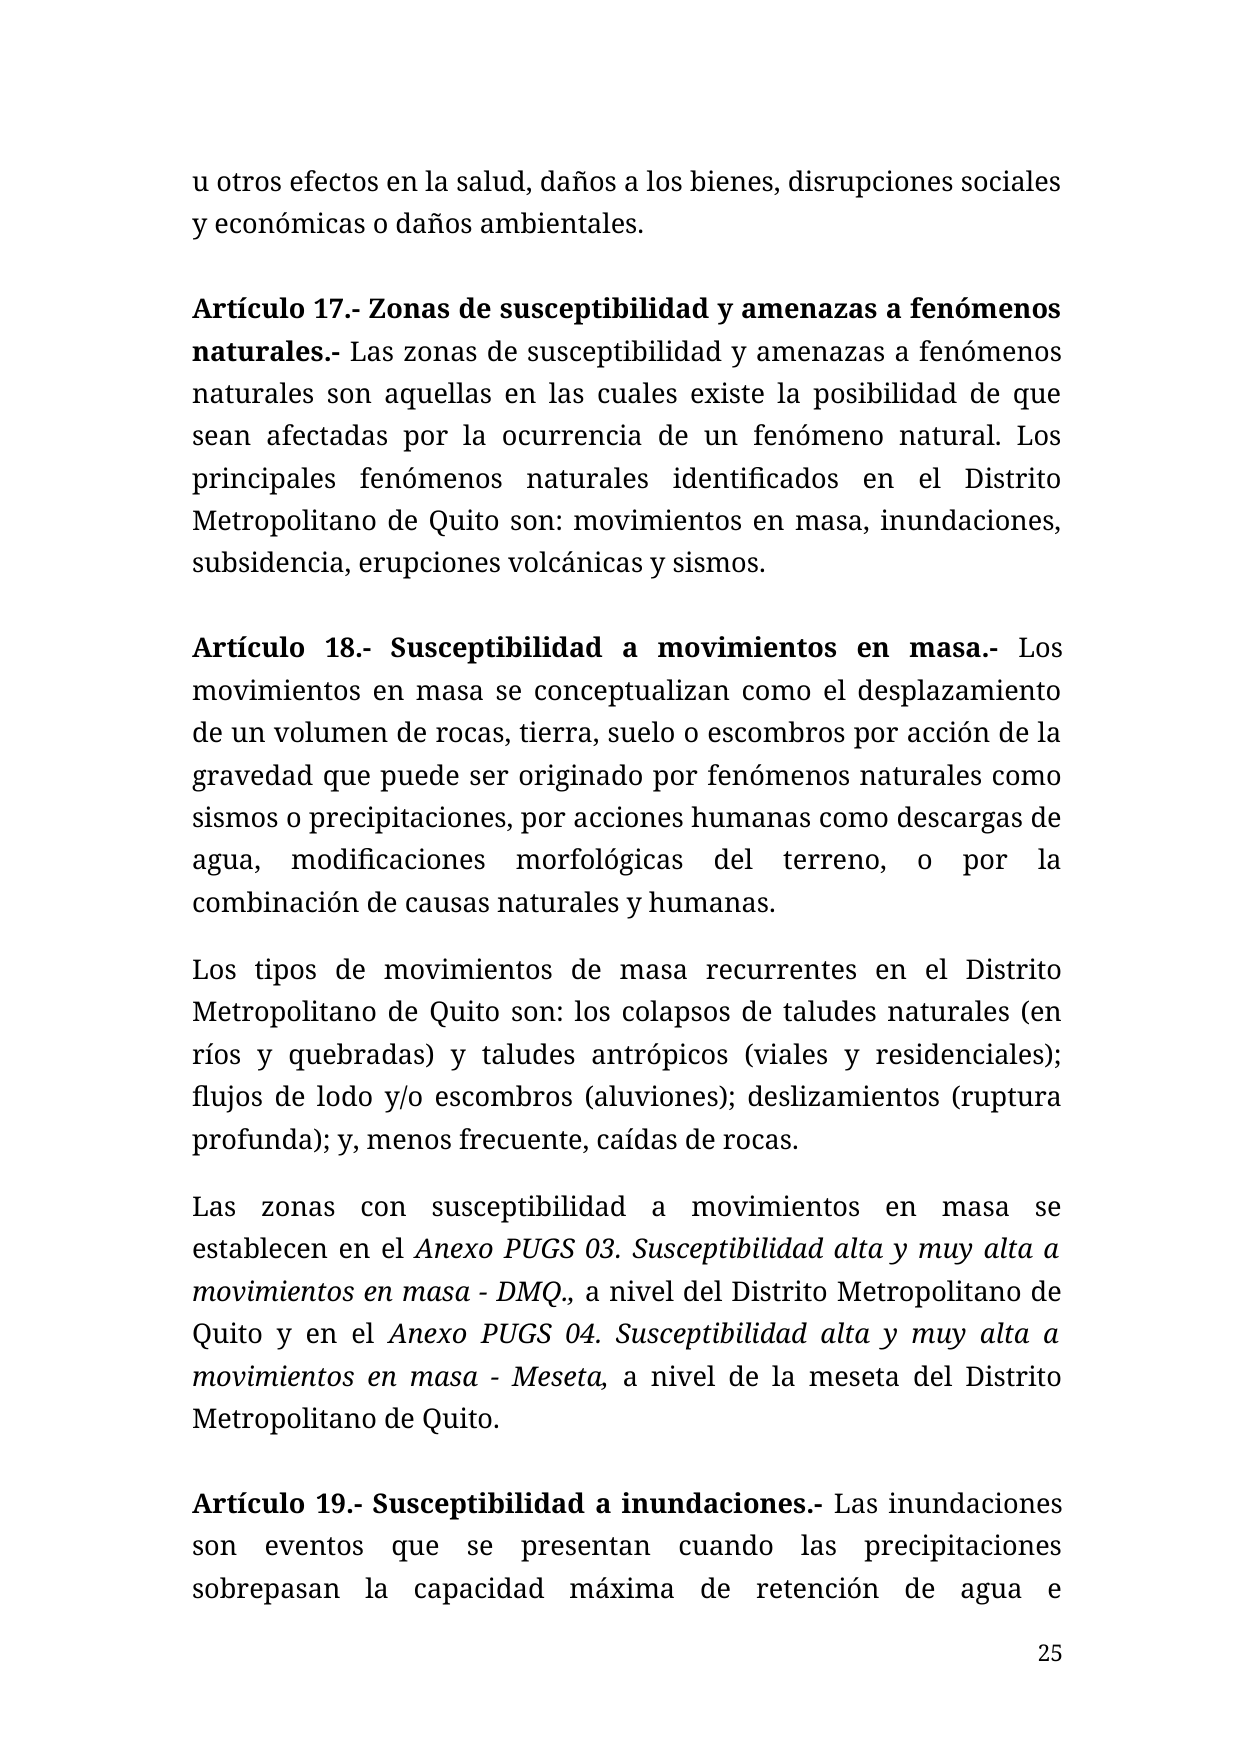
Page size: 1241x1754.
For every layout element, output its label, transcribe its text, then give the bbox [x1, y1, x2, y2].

text Los tipos de movimientos de masa recurrentes en el Distrito Metropolitano de Quito son: los colapsos de taludes naturales (en ríos y quebradas) y taludes antrópicos (viales y residenciales); flujos de lodo y/o escombros (aluviones); deslizamientos (ruptura profunda); y, menos frecuente, caídas de rocas. [192, 951, 1063, 1157]
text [192, 1484, 1063, 1606]
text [192, 162, 1063, 242]
text Las zonas con susceptibilidad a movimientos en masa se establecen en el Anexo PUGS 03. Susceptibilidad alta y muy alta a movimientos en masa - DMQ., a nivel del Distrito Metropolitano de Quito y en el Anexo PUGS 04. Susceptibilidad alta y muy alta a movimientos en masa - Meseta, a nivel de la meseta del Distrito Metropolitano de Quito. [192, 1187, 1063, 1436]
text Artículo 18.- Susceptibilidad a movimientos en masa.- Los movimientos en masa se conceptualizan como el desplazamiento de un volumen de rocas, tierra, suelo o escombros por acción de la gravedad que puede ser originado por fenómenos naturales como sismos o precipitaciones, por acciones humanas como descargas de agua, modificaciones morfológicas del terreno, o por la combinación de causas naturales y humanas. [192, 629, 1063, 920]
text Artículo 17.- Zonas de susceptibilidad y amenazas a fenómenos naturales.- Las zonas de susceptibilidad y amenazas a fenómenos naturales son aquellas en las cuales existe la posibilidad de que sean afectadas por la ocurrencia de un fenómeno natural. Los principales fenómenos naturales identificados en el Distrito Metropolitano de Quito son: movimientos en masa, inundaciones, subsidencia, erupciones volcánicas y sismos. [192, 289, 1063, 581]
